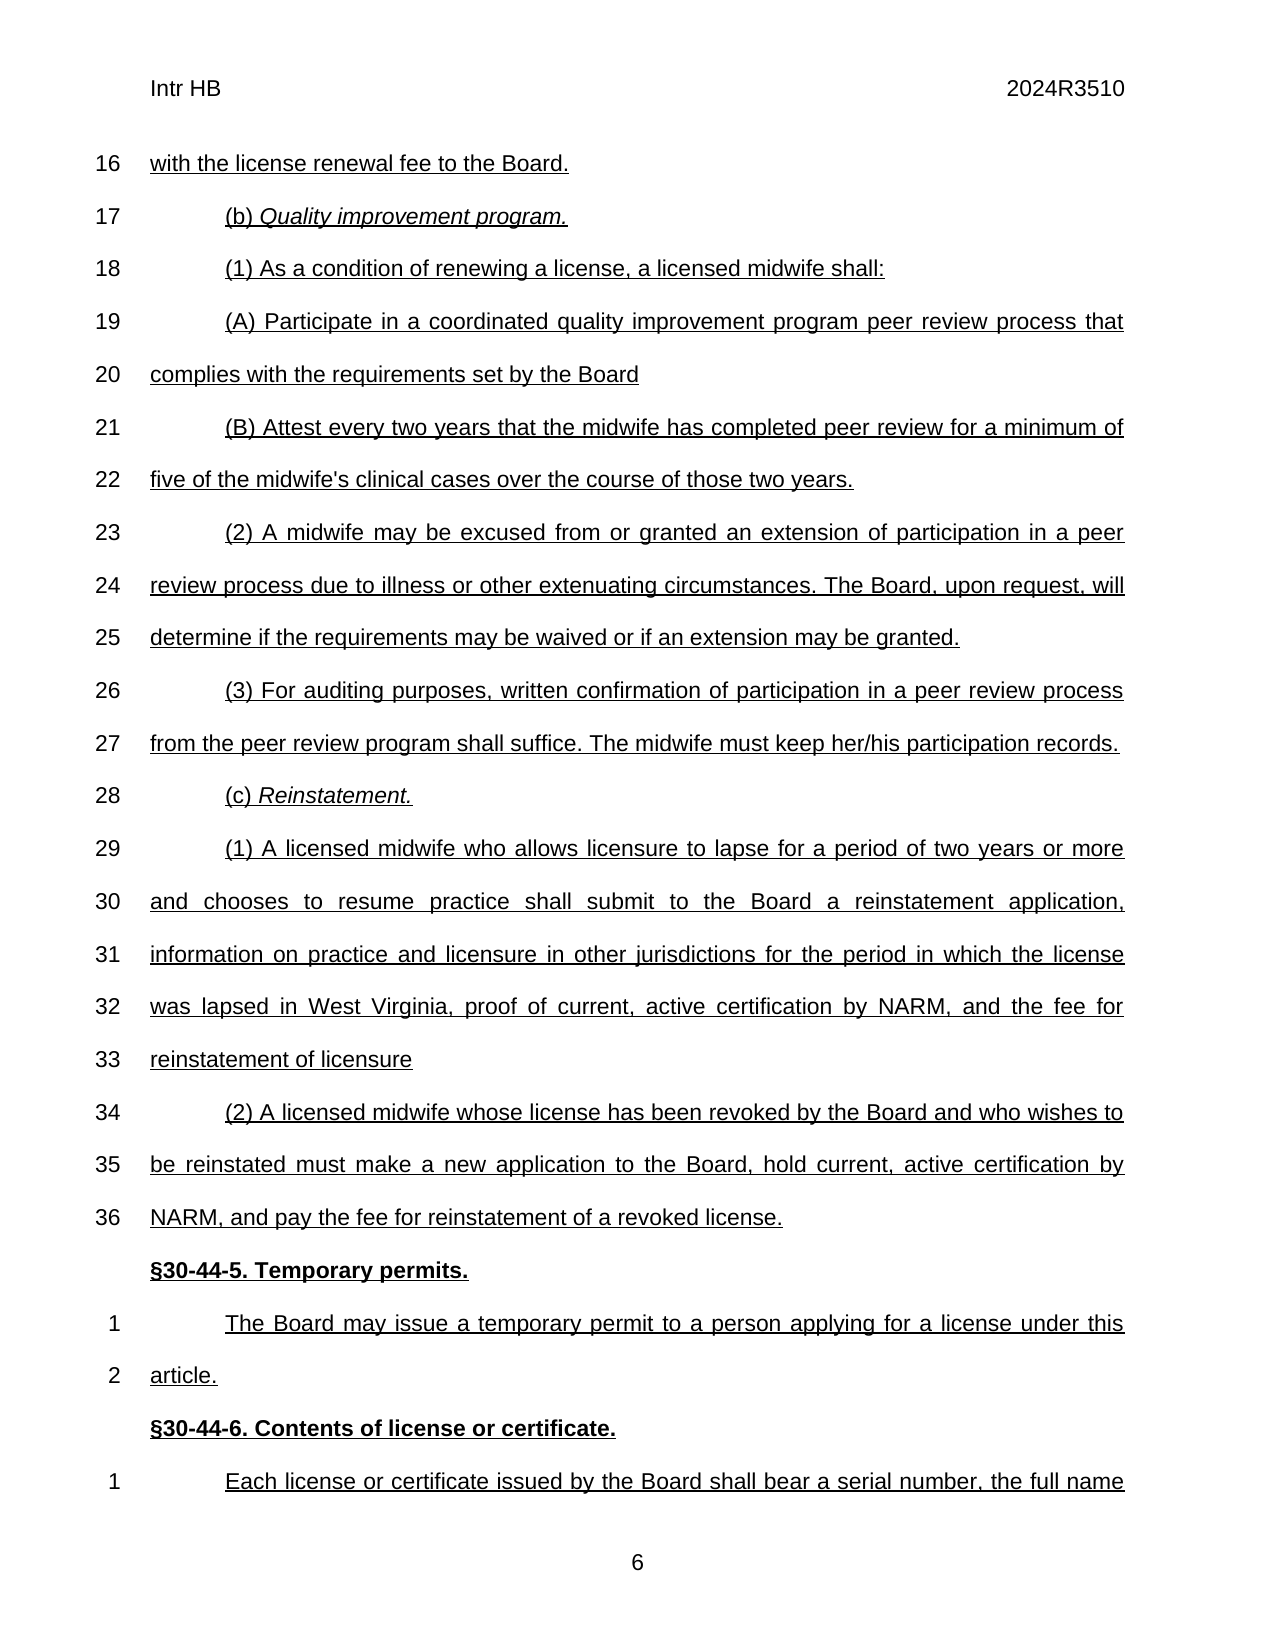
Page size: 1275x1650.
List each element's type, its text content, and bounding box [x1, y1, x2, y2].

text (1) As a condition of renewing a license, a licensed midwife shall: [150, 255, 1125, 282]
text (2) A midwife may be excused from or granted an extension of participation in a peer review process due to illness or other extenuating circumstances. The Board, upon request, will determine if the requirements may be waived or if an extension may be granted. [150, 519, 1125, 594]
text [150, 150, 1125, 176]
text (b) Quality improvement program. [150, 203, 1125, 229]
subtitle §30-44-5. Temporary permits. [150, 1257, 1125, 1283]
text (2) A licensed midwife whose license has been revoked by the Board and who wishes to be reinstated must make a new application to the Board, hold current, active certification by NARM, and pay the fee for reinstatement of a revoked license. [150, 1175, 1125, 1231]
text (1) A licensed midwife who allows licensure to lapse for a period of two years or more and chooses to resume practice shall submit to the Board a reinstatement application, information on practice and licensure in other jurisdictions for the period in which the license was lapsed in West Virginia, proof of current, active certification by NARM, and the fee for reinstatement of licensure [150, 965, 1125, 1072]
text (1) A licensed midwife who allows licensure to lapse for a period of two years or more and chooses to resume practice shall submit to the Board a reinstatement application, information on practice and licensure in other jurisdictions for the period in which the license was lapsed in West Virginia, proof of current, active certification by NARM, and the fee for reinstatement of licensure [150, 912, 1125, 963]
text (c) Reinstatement. [150, 782, 1125, 809]
text (2) A licensed midwife whose license has been revoked by the Board and who wishes to be reinstated must make a new application to the Board, hold current, active certification by NARM, and pay the fee for reinstatement of a revoked license. [150, 1099, 1125, 1174]
text (B) Attest every two years that the midwife has completed peer review for a minimum of five of the midwife's clinical cases over the course of those two years. [150, 413, 1125, 493]
text (3) For auditing purposes, written confirmation of participation in a peer review process from the peer review program shall suffice. The midwife must keep her/his participation records. [150, 677, 1125, 756]
subtitle §30-44-6. Contents of license or certificate. [150, 1415, 1125, 1441]
text (A) Participate in a coordinated quality improvement program peer review process that complies with the requirements set by the Board [150, 308, 1125, 387]
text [150, 1468, 1125, 1494]
text (2) A midwife may be excused from or granted an extension of participation in a peer review process due to illness or other extenuating circumstances. The Board, upon request, will determine if the requirements may be waived or if an extension may be granted. [150, 596, 1125, 651]
text (1) A licensed midwife who allows licensure to lapse for a period of two years or more and chooses to resume practice shall submit to the Board a reinstatement application, information on practice and licensure in other jurisdictions for the period in which the license was lapsed in West Virginia, proof of current, active certification by NARM, and the fee for reinstatement of licensure [150, 835, 1125, 911]
text The Board may issue a temporary permit to a person applying for a license under this article. [150, 1309, 1125, 1389]
